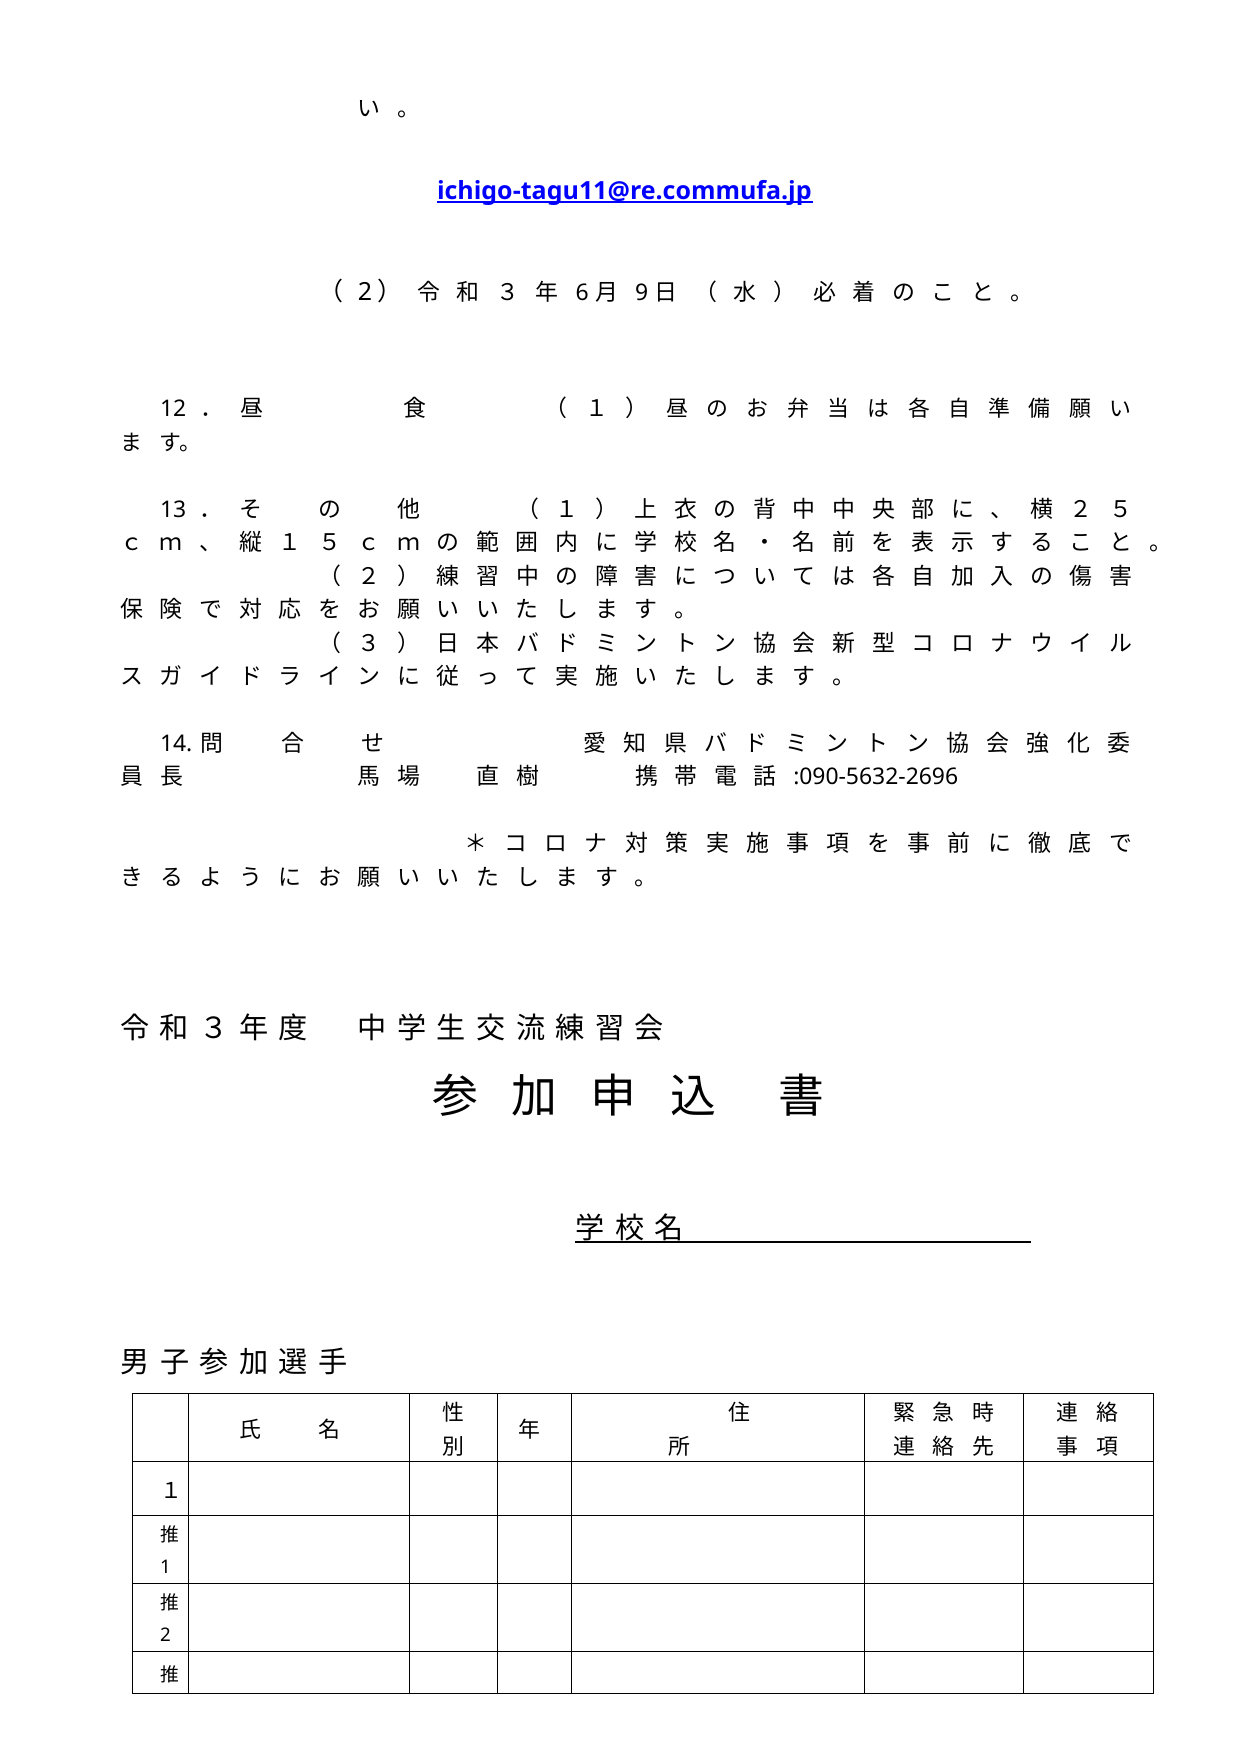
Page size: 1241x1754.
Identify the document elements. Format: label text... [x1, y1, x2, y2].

table_cell [410, 1462, 497, 1515]
table_cell [189, 1652, 409, 1693]
table_cell [793, 1462, 864, 1515]
table_cell [410, 1652, 497, 1693]
text 14.問 合 せ 愛知県バドミントン協会強化委員長 馬場 直樹 携帯電話:090-5632-2696 [120, 724, 1149, 791]
table_cell [793, 1652, 864, 1693]
table_cell [498, 1462, 571, 1515]
table_cell [865, 1652, 1023, 1693]
table_cell 推3 [133, 1652, 188, 1693]
table_header 緊急時連絡先 [865, 1394, 1023, 1461]
table_cell [498, 1652, 571, 1693]
text 男子参加選手 [120, 1326, 1149, 1393]
table_cell [865, 1584, 1023, 1651]
table_cell [410, 1516, 497, 1583]
text 12．昼 食 （１）昼のお弁当は各自準備願います。 [120, 390, 1149, 457]
table_cell 推1 [133, 1516, 188, 1583]
table_cell [189, 1584, 409, 1651]
table_cell [1024, 1516, 1153, 1583]
text ichigo-tagu11@re.commufa.jp [120, 156, 1149, 223]
table_cell [1024, 1652, 1153, 1693]
table_cell [865, 1462, 1023, 1515]
table_cell [1024, 1584, 1153, 1651]
table_cell [793, 1584, 864, 1651]
table_cell [1024, 1462, 1153, 1515]
table_cell [572, 1516, 792, 1583]
table_header 住 所 [572, 1394, 792, 1461]
table_cell [572, 1584, 792, 1651]
text 参加申込書 [120, 1059, 1149, 1126]
table_cell [410, 1584, 497, 1651]
text （２）練習中の障害については各自加入の傷害保険で対応をお願いいたします。 [120, 557, 1149, 624]
table_cell [189, 1462, 409, 1515]
table_cell [793, 1516, 864, 1583]
table_cell １ [133, 1462, 188, 1515]
table_header 連絡事項 [1024, 1394, 1153, 1461]
table_header [133, 1394, 188, 1461]
text （2）令和３年6月9日（水）必着のこと。 [120, 256, 1149, 323]
table_header 年 [498, 1394, 571, 1461]
table_cell [498, 1516, 571, 1583]
text 学校名 [558, 1193, 1149, 1259]
text 令和３年度 中学生交流練習会 [120, 992, 1149, 1059]
table_cell [572, 1652, 792, 1693]
text ＊コロナ対策実施事項を事前に徹底できるようにお願いいたします。 [120, 825, 1149, 892]
table_header 性別 [410, 1394, 497, 1461]
table_cell 推2 [133, 1584, 188, 1651]
table_cell [498, 1584, 571, 1651]
table_cell [865, 1516, 1023, 1583]
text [260, 89, 1149, 123]
table_cell [189, 1516, 409, 1583]
text （３）日本バドミントン協会新型コロナウイルスガイドラインに従って実施いたします。 [120, 624, 1149, 691]
text 13．そ の 他 （１）上衣の背中中央部に、横２５ｃｍ、縦１５ｃｍの範囲内に学校名・名前を表示すること。 [120, 491, 1149, 557]
table_header [793, 1394, 864, 1461]
table_cell [572, 1462, 792, 1515]
table_header 氏 名 [189, 1394, 409, 1461]
